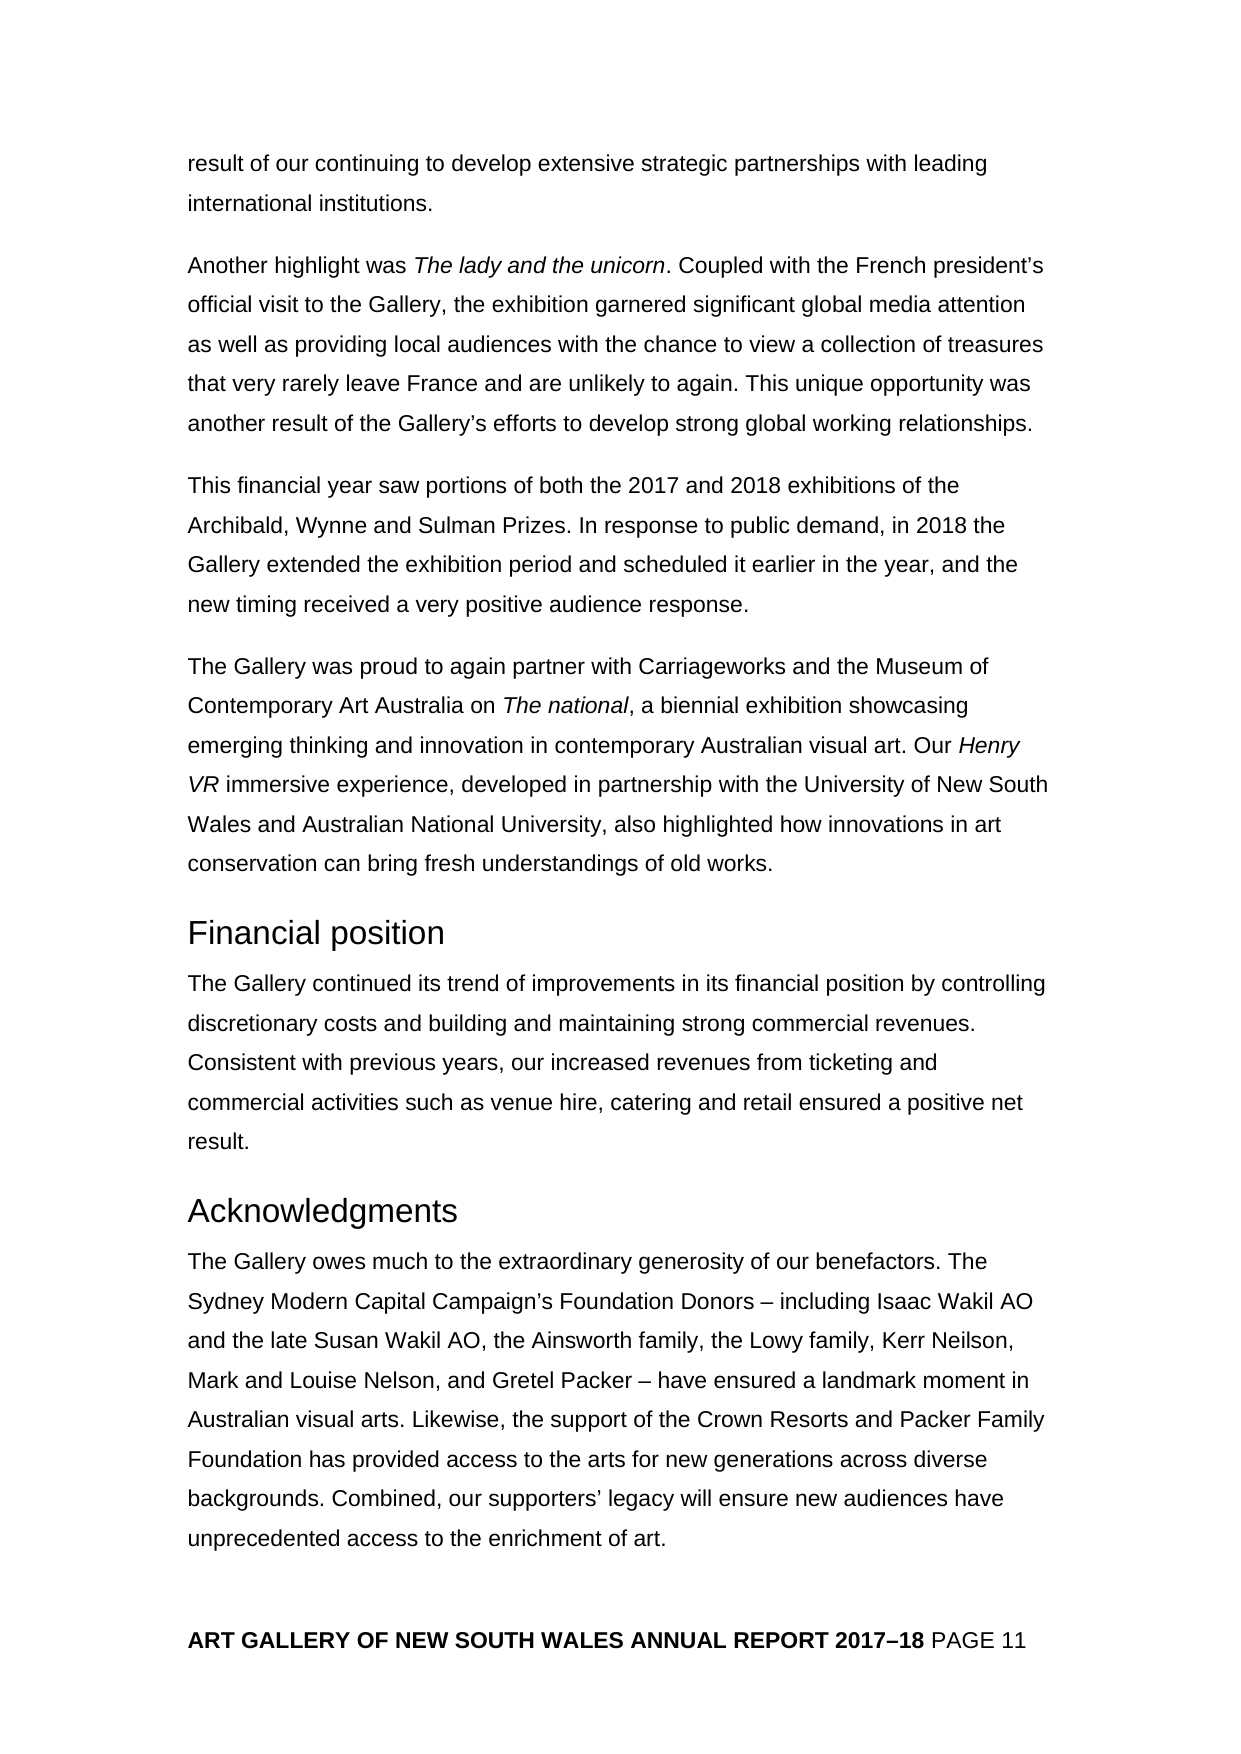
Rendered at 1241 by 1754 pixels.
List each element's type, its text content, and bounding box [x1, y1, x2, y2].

subtitle Acknowledgments [187, 1191, 1053, 1229]
text This financial year saw portions of both the 2017 and 2018 exhibitions of the Archibald, Wynne and Sulman Prizes. In response to public demand, in 2018 the Gallery extended the exhibition period and scheduled it earlier in the year, and the new timing received a very positive audience response. [187, 472, 1053, 617]
text Another highlight was The lady and the unicorn. Coupled with the French president’s official visit to the Gallery, the exhibition garnered significant global media attention as well as providing local audiences with the chance to view a collection of treasures that very rarely leave France and are unlikely to again. This unique opportunity was another result of the Gallery’s efforts to develop strong global working relationships. [187, 252, 1053, 436]
text The Gallery continued its trend of improvements in its financial position by controlling discretionary costs and building and maintaining strong commercial revenues. Consistent with previous years, our increased revenues from ticketing and commercial activities such as venue hire, catering and retail ensured a positive net result. [187, 970, 1053, 1155]
text The Gallery was proud to again partner with Carriageworks and the Museum of Contemporary Art Australia on The national, a biennial exhibition showcasing emerging thinking and innovation in contemporary Australian visual art. Our Henry VR immersive experience, developed in partnership with the University of New South Wales and Australian National University, also highlighted how innovations in art conservation can bring fresh understandings of old works. [187, 653, 1053, 877]
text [187, 150, 1053, 216]
subtitle Financial position [187, 913, 1053, 951]
text The Gallery owes much to the extraordinary generosity of our benefactors. The Sydney Modern Capital Campaign’s Foundation Donors – including Isaac Wakil AO and the late Susan Wakil AO, the Ainsworth family, the Lowy family, Kerr Neilson, Mark and Louise Nelson, and Gretel Packer – have ensured a landmark moment in Australian visual arts. Likewise, the support of the Crown Resorts and Packer Family Foundation has provided access to the arts for new generations across diverse backgrounds. Combined, our supporters’ legacy will ensure new audiences have unprecedented access to the enrichment of art. [187, 1248, 1053, 1551]
